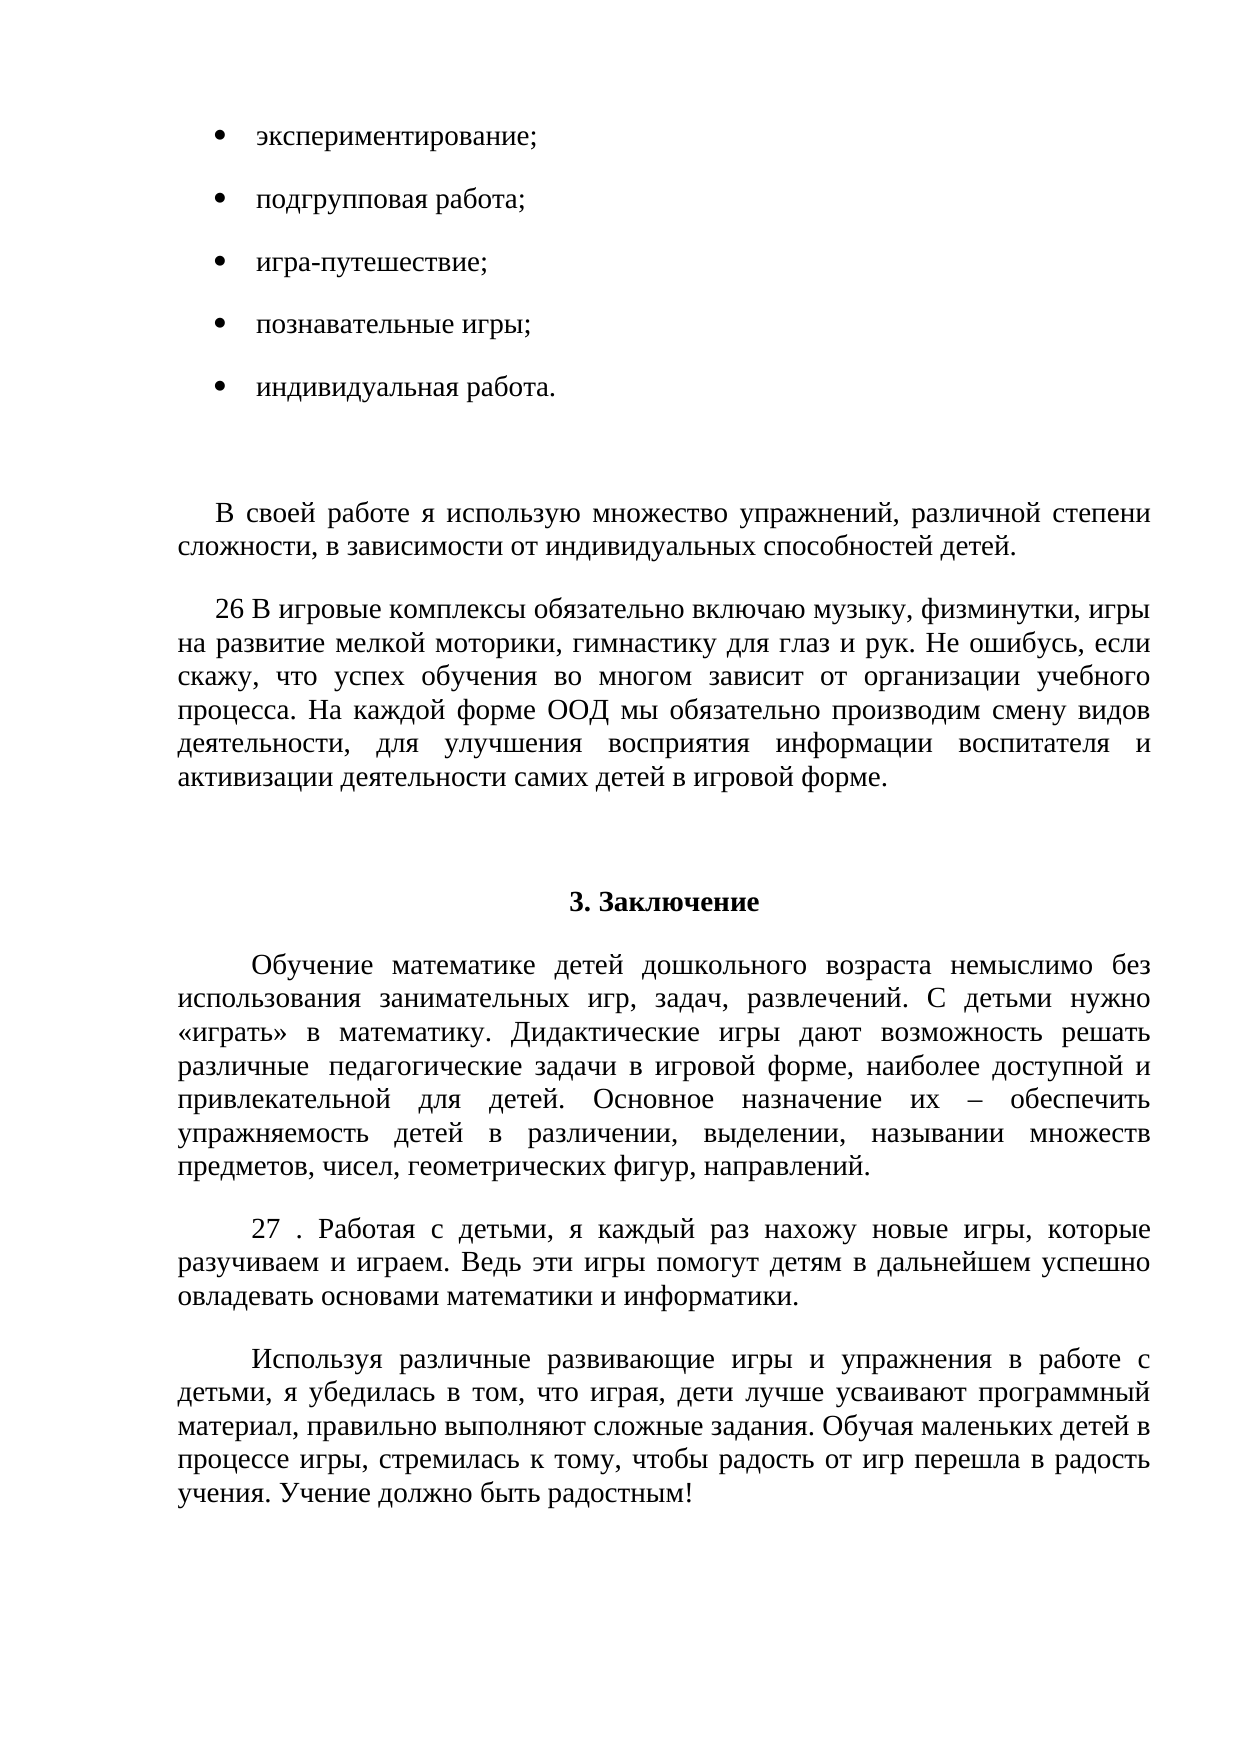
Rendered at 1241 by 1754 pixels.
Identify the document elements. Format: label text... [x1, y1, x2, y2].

text  индивидуальная работа. [215, 369, 1152, 403]
text Обучение математике детей дошкольного возраста немыслимо без использования занимательных игр, задач, развлечений. С детьми нужно «играть» в математику. Дидактические игры дают возможность решать различные педагогические задачи в игровой форме, наиболее доступной и привлекательной для детей. Основное назначение их – обеспечить упражняемость детей в различении, выделении, назывании множеств предметов, чисел, геометрических фигур, направлений. [177, 947, 1152, 1182]
text В своей работе я использую множество упражнений, различной степени сложности, в зависимости от индивидуальных способностей детей. [177, 495, 1152, 562]
text  познавательные игры; [215, 307, 1152, 340]
text Используя различные развивающие игры и упражнения в работе с детьми, я убедилась в том, что играя, дети лучше усваивают программный материал, правильно выполняют сложные задания. Обучая маленьких детей в процессе игры, стремилась к тому, чтобы радость от игр перешла в радость учения. Учение должно быть радостным! [177, 1341, 1152, 1508]
text 3. Заключение [177, 884, 1152, 918]
text  экспериментирование; [215, 118, 1152, 152]
text  подгрупповая работа; [215, 181, 1152, 214]
text  игра-путешествие; [215, 244, 1152, 277]
text 27 . Работая с детьми, я каждый раз нахожу новые игры, которые разучиваем и играем. Ведь эти игры помогут детям в дальнейшем успешно овладевать основами математики и информатики. [177, 1211, 1152, 1312]
text 26 В игровые комплексы обязательно включаю музыку, физминутки, игры на развитие мелкой моторики, гимнастику для глаз и рук. Не ошибусь, если скажу, что успех обучения во многом зависит от организации учебного процесса. На каждой форме ООД мы обязательно производим смену видов деятельности, для улучшения восприятия информации воспитателя и активизации деятельности самих детей в игровой форме. [177, 591, 1152, 792]
